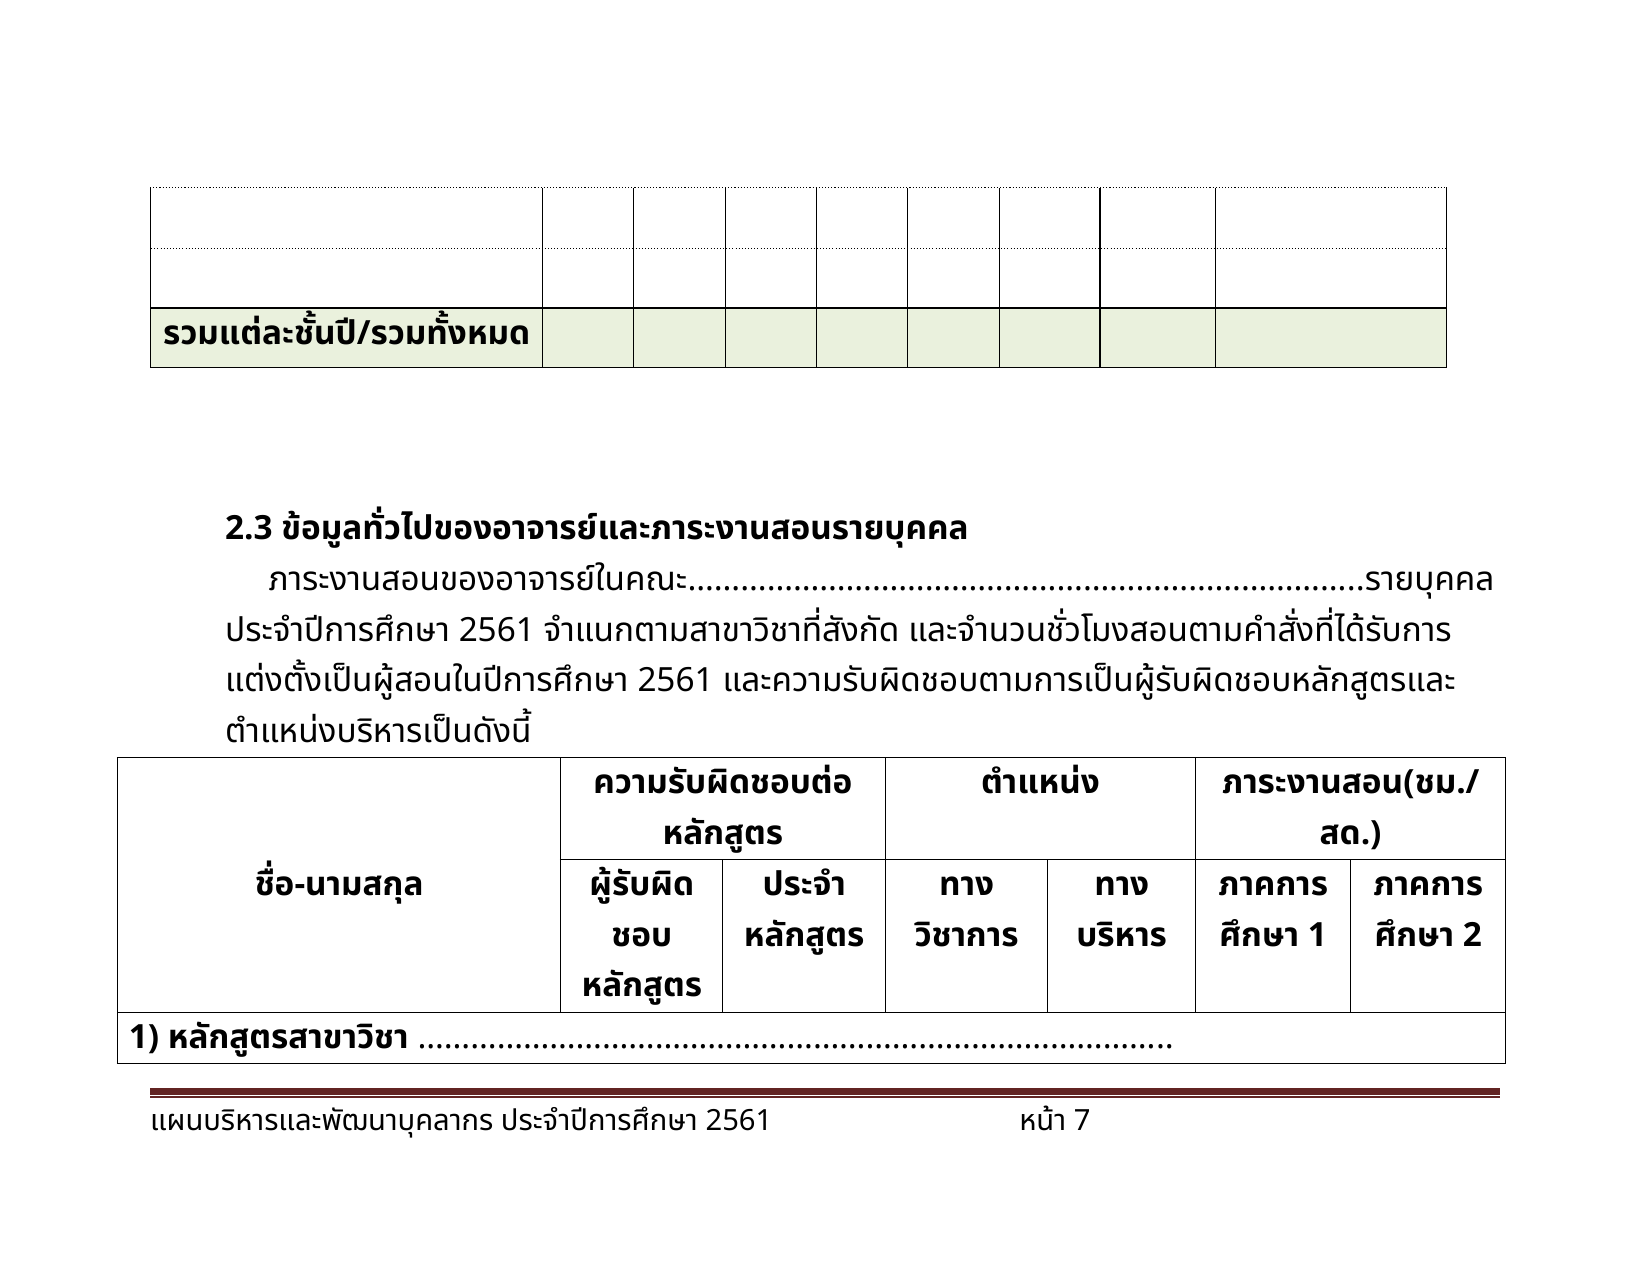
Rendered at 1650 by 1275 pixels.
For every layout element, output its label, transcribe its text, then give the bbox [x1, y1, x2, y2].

table_cell [817, 248, 907, 307]
table_header ตำแหน่ง [886, 758, 1195, 859]
table_cell ภาคการศึกษา 2 [1351, 860, 1505, 1012]
table_cell [1000, 248, 1099, 307]
table_cell [817, 187, 908, 248]
table_cell [726, 187, 816, 248]
table_cell [1216, 248, 1446, 307]
table_cell [999, 187, 1100, 248]
table_cell 1) หลักสูตรสาขาวิชา ………………………………………………………………………….. [118, 1013, 1505, 1063]
table_cell [726, 248, 816, 307]
table_cell [151, 248, 542, 307]
table_cell [634, 309, 725, 367]
table_cell [634, 187, 725, 248]
table_cell [543, 309, 633, 367]
table_cell [543, 248, 633, 307]
table_cell [1101, 248, 1215, 307]
table_cell [1101, 309, 1215, 367]
table_cell [1216, 187, 1446, 248]
table_cell [908, 187, 999, 248]
table_cell [817, 309, 907, 367]
table_cell [1216, 309, 1446, 367]
table_cell [543, 187, 634, 248]
table_cell ผู้รับผิดชอบหลักสูตร [561, 860, 722, 1012]
table_cell [151, 187, 542, 248]
table_header ภาระงานสอน(ชม./สด.) [1196, 758, 1505, 859]
table_cell [908, 248, 999, 307]
table_cell ประจำ หลักสูตร [723, 860, 885, 1012]
table_cell ทางบริหาร [1048, 860, 1195, 1012]
table_cell [726, 309, 816, 367]
table_cell ภาคการศึกษา 1 [1196, 860, 1350, 1012]
table_cell [908, 309, 999, 367]
table_header ชื่อ-นามสกุล [118, 758, 560, 1012]
table_cell รวมแต่ละชั้นปี/รวมทั้งหมด [151, 309, 542, 367]
table_cell [1000, 309, 1099, 367]
text ภาระงานสอนของอาจารย์ในคณะ…………………………………………………………………..รายบุคคล ประจำปีการศึกษา 2561 จำแนกตามสาขาวิชาที่สังกัด และจำนวนชั่วโมงสอนตามคำสั่งที่ได้รับการแต่งตั้งเป็นผู้สอนในปีการศึกษา 2561 และความรับผิดชอบตามการเป็นผู้รับผิดชอบหลักสูตรและตำแหน่งบริหารเป็นดังนี้ [225, 555, 1500, 757]
table_cell [634, 248, 725, 307]
text 2.3 ข้อมูลทั่วไปของอาจารย์และภาระงานสอนรายบุคคล [150, 504, 1500, 555]
table_cell [1101, 187, 1215, 248]
table_cell ทางวิชาการ [886, 860, 1047, 1012]
table_header ความรับผิดชอบต่อหลักสูตร [561, 758, 885, 859]
